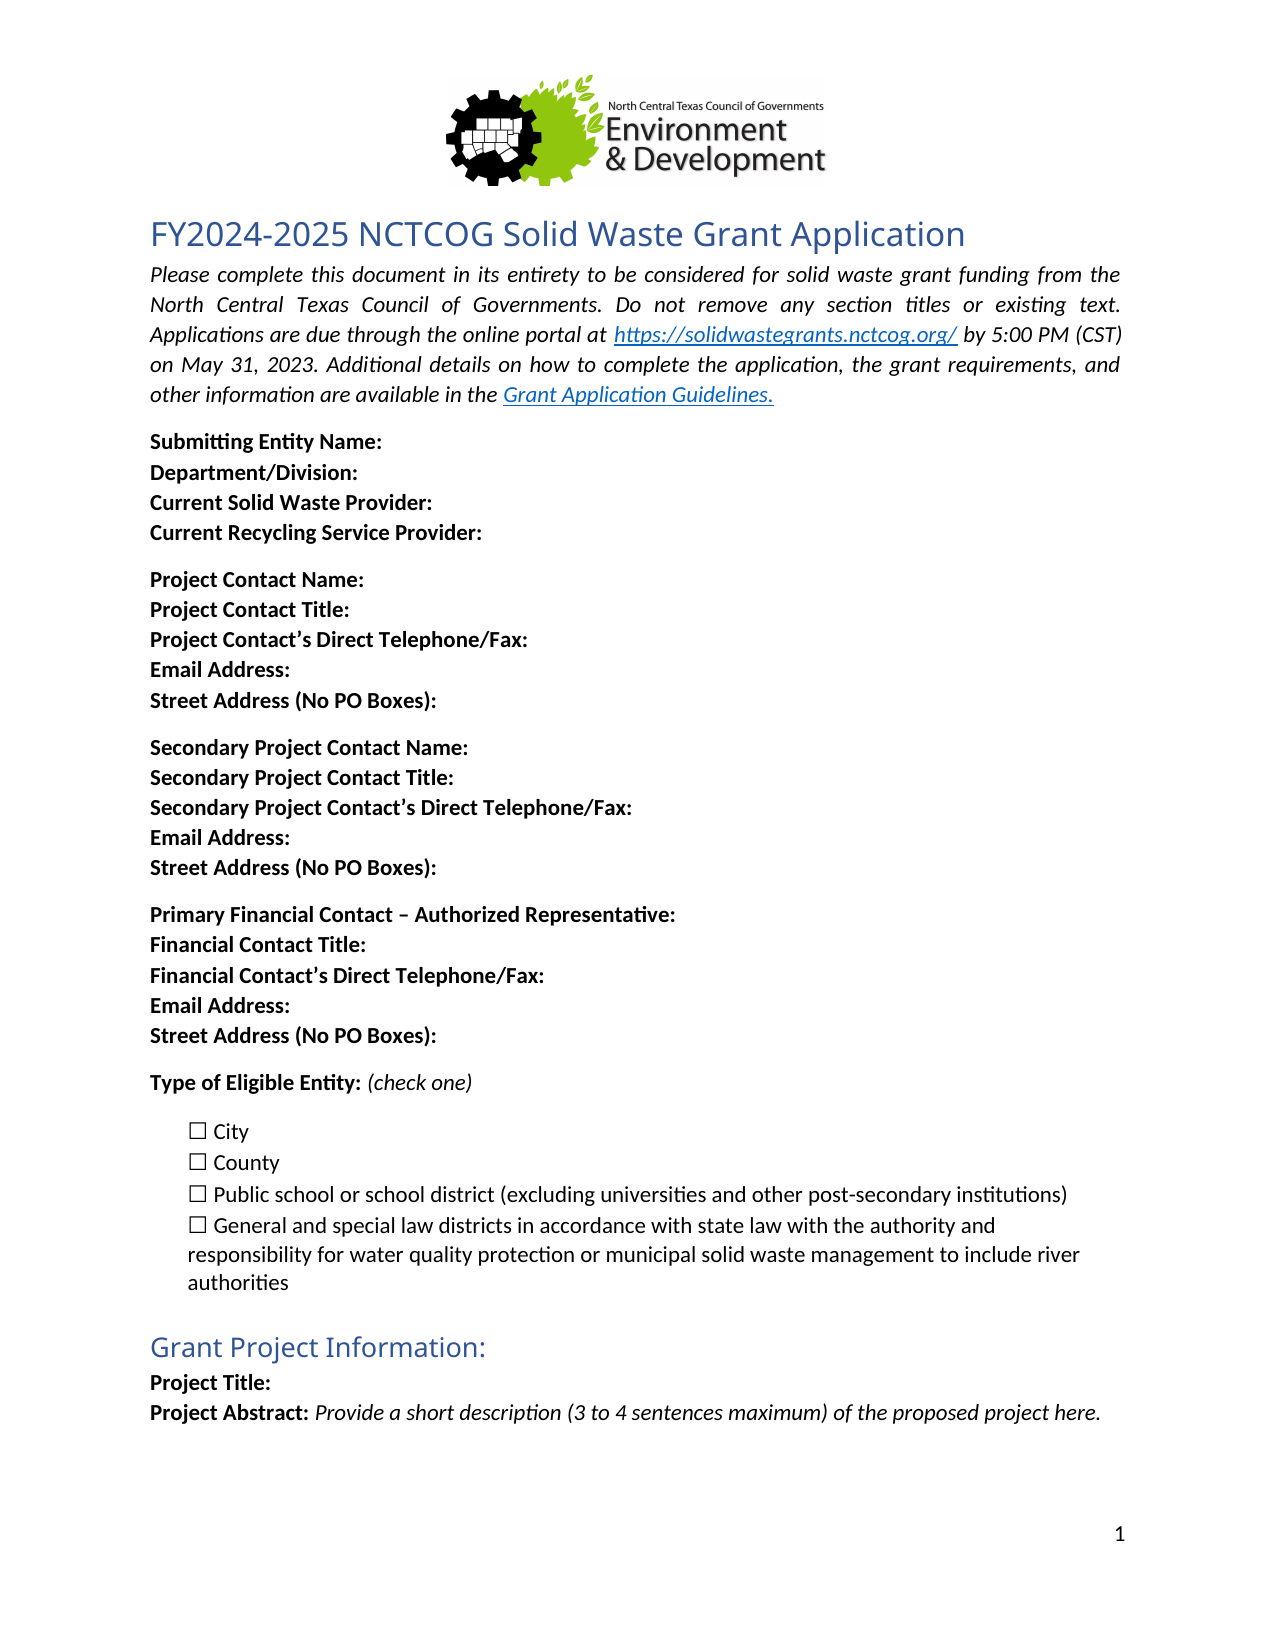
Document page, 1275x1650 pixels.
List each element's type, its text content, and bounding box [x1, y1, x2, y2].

text County [150, 1146, 1125, 1177]
text Please complete this document in its entirety to be considered for solid waste grant funding from the North Central Texas Council of Governments. Do not remove any section titles or existing text. Applications are due through the online portal at https://solidwastegrants.nctcog.org/ by 5:00 PM (CST) on May 31, 2023. Additional details on how to complete the application, the grant requirements, and other information are available in the Grant Application Guidelines. [150, 260, 1125, 409]
subtitle FY2024-2025 NCTCOG Solid Waste Grant Application [150, 211, 1125, 256]
text City [187, 1115, 1125, 1146]
text Public school or school district (excluding universities and other post-secondary institutions) [187, 1177, 1125, 1209]
picture [446, 75, 829, 186]
text General and special law districts in accordance with state law with the authority and responsibility for water quality protection or municipal solid waste management to include river authorities [187, 1209, 1125, 1296]
text Project Title: Project Abstract: Provide a short description (3 to 4 sentences maximum) of the proposed project here. [150, 1368, 1125, 1426]
text Secondary Project Contact Name: Secondary Project Contact Title: Secondary Project Contact’s Direct Telephone/Fax: Email Address: Street Address (No PO Boxes): [150, 733, 1125, 882]
subtitle Grant Project Information: [150, 1328, 1125, 1365]
text Primary Financial Contact – Authorized Representative: Financial Contact Title: Financial Contact’s Direct Telephone/Fax: Email Address: Street Address (No PO Boxes): [150, 900, 1125, 1049]
text Project Contact Name: Project Contact Title: Project Contact’s Direct Telephone/Fax: Email Address: Street Address (No PO Boxes): [150, 565, 1125, 714]
text Type of Eligible Entity: (check one) [150, 1068, 1125, 1096]
text Submitting Entity Name: Department/Division: Current Solid Waste Provider: Current Recycling Service Provider: [150, 427, 1125, 546]
